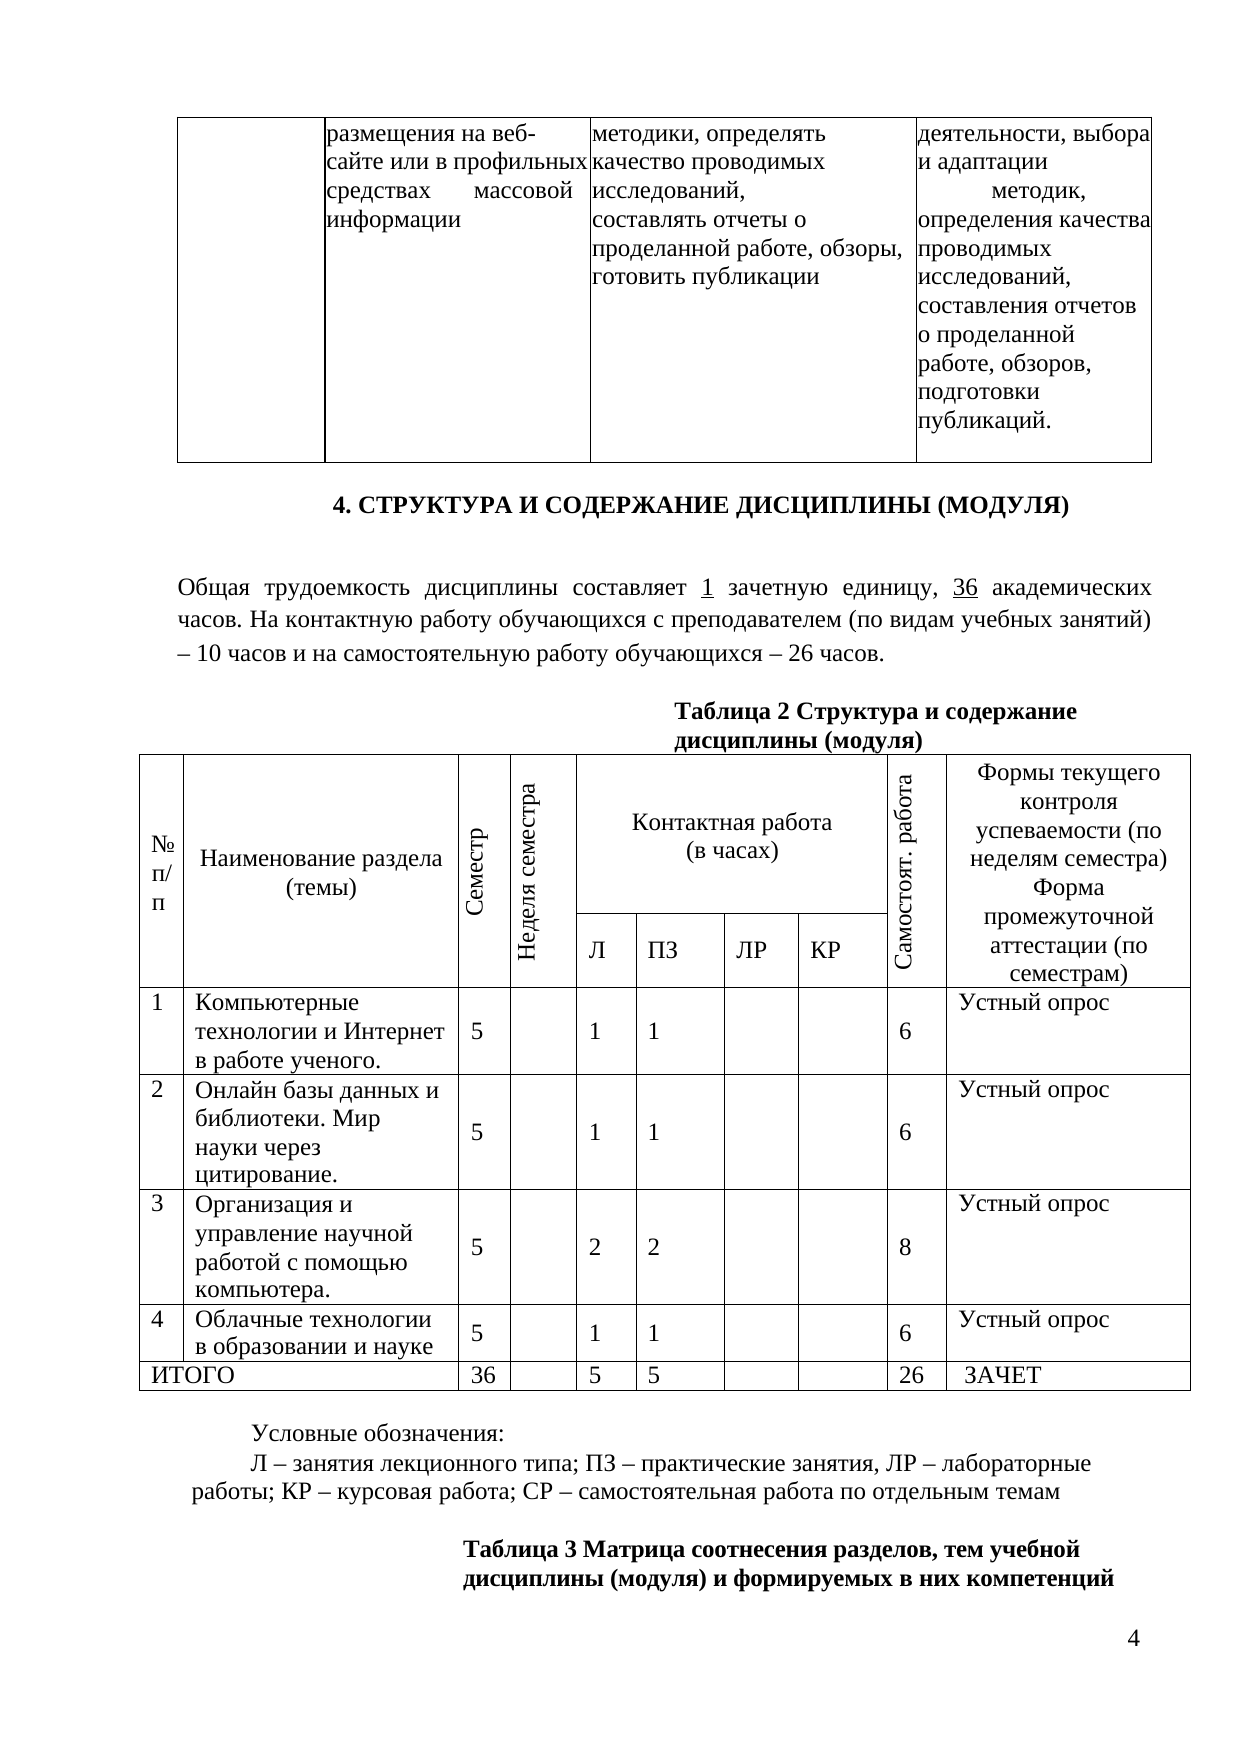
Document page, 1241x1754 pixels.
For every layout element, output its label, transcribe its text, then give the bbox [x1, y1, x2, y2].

table_cell 2 [637, 1190, 724, 1303]
table_cell 36 [459, 1362, 510, 1390]
table_cell 4 [140, 1305, 183, 1361]
table_cell [799, 1305, 887, 1361]
text Общая трудоемкость дисциплины составляет 1 зачетную единицу, 36 академических часов. На контактную работу обучающихся с преподавателем (по видам учебных занятий) – 10 часов и на самостоятельную работу обучающихся – 26 часов. [177, 572, 1152, 666]
table_cell [799, 1190, 887, 1303]
table_cell [725, 1362, 798, 1390]
table_cell 5 [459, 1190, 510, 1303]
table_cell 5 [459, 988, 510, 1074]
table_cell 1 [637, 1075, 724, 1188]
subtitle Таблица 2 Структура и содержание дисциплины (модуля) [674, 696, 1079, 753]
text Л – занятия лекционного типа; ПЗ – практические занятия, ЛР – лабораторные работы; КР – курсовая работа; СР – самостоятельная работа по отдельным темам [191, 1448, 1093, 1505]
table_cell 1 [577, 1305, 636, 1361]
table_header Формы текущего контроля успеваемости (по неделям семестра) Форма промежуточной аттестации (по семестрам) [947, 755, 1190, 987]
table_cell 1 [637, 988, 724, 1074]
text Условные обозначения: [251, 1419, 1203, 1448]
table_cell 26 [888, 1362, 946, 1390]
table_cell 5 [637, 1362, 724, 1390]
table_cell 5 [577, 1362, 636, 1390]
table_cell 1 [577, 1075, 636, 1188]
table_header Неделя семестра [511, 755, 576, 987]
table_cell [511, 988, 576, 1074]
table_header размещения на веб- сайте или в профильных средствах массовой информации [326, 118, 590, 462]
table_header Контактная работа (в часах) [577, 755, 887, 913]
list СТРУКТУРА И СОДЕРЖАНИЕ ДИСЦИПЛИНЫ (МОДУЛЯ) [333, 490, 1203, 518]
table_cell [725, 1075, 798, 1188]
table_cell 1 [140, 988, 183, 1074]
table_cell [799, 1075, 887, 1188]
table_header Самостоят. работа [888, 755, 946, 987]
table_cell ИТОГО [140, 1362, 458, 1390]
table_header Наименование раздела (темы) [184, 755, 458, 987]
table_cell Онлайн базы данных и библиотеки. Мир науки через цитирование. [184, 1075, 458, 1188]
table_cell 6 [888, 1075, 946, 1188]
table_cell ПЗ [637, 914, 724, 987]
table_cell 5 [459, 1075, 510, 1188]
table_cell 5 [459, 1305, 510, 1361]
table_cell 6 [888, 1305, 946, 1361]
table_cell [511, 1362, 576, 1390]
table_cell Облачные технологии в образовании и науке [184, 1305, 458, 1361]
table_header Семестр [459, 755, 510, 987]
table_cell 8 [888, 1190, 946, 1303]
table_cell 1 [577, 988, 636, 1074]
table_header деятельности, выбора и адаптации методик, определения качества проводимых исследований, составления отчетов о проделанной работе, обзоров, подготовки публикаций. [917, 118, 1151, 462]
table_cell 2 [577, 1190, 636, 1303]
subtitle Таблица 3 Матрица соотнесения разделов, тем учебной дисциплины (модуля) и формируемых в них компетенций [463, 1534, 1203, 1592]
table_cell Л [577, 914, 636, 987]
table_cell Устный опрос [947, 988, 1190, 1074]
table_cell Компьютерные технологии и Интернет в работе ученого. [184, 988, 458, 1074]
table_cell [725, 988, 798, 1074]
table_cell [725, 1190, 798, 1303]
table_cell [511, 1190, 576, 1303]
table_cell [799, 1362, 887, 1390]
table_cell Устный опрос [947, 1305, 1190, 1361]
table_cell ЛР [725, 914, 798, 987]
table_cell Устный опрос [947, 1190, 1190, 1303]
table_cell [511, 1305, 576, 1361]
table_cell 2 [140, 1075, 183, 1188]
table_cell [511, 1075, 576, 1188]
table_cell [725, 1305, 798, 1361]
table_cell Устный опрос [947, 1075, 1190, 1188]
table_cell 1 [637, 1305, 724, 1361]
table_cell ЗАЧЕТ [947, 1362, 1190, 1390]
table_cell [799, 988, 887, 1074]
table_cell Организация и управление научной работой с помощью компьютера. [184, 1190, 458, 1303]
table_cell КР [799, 914, 887, 987]
table_cell 3 [140, 1190, 183, 1303]
table_header [178, 118, 324, 462]
table_header № п/ п [140, 755, 183, 987]
table_cell 6 [888, 988, 946, 1074]
table_header методики, определять качество проводимых исследований, составлять отчеты о проделанной работе, обзоры, готовить публикации [591, 118, 916, 462]
